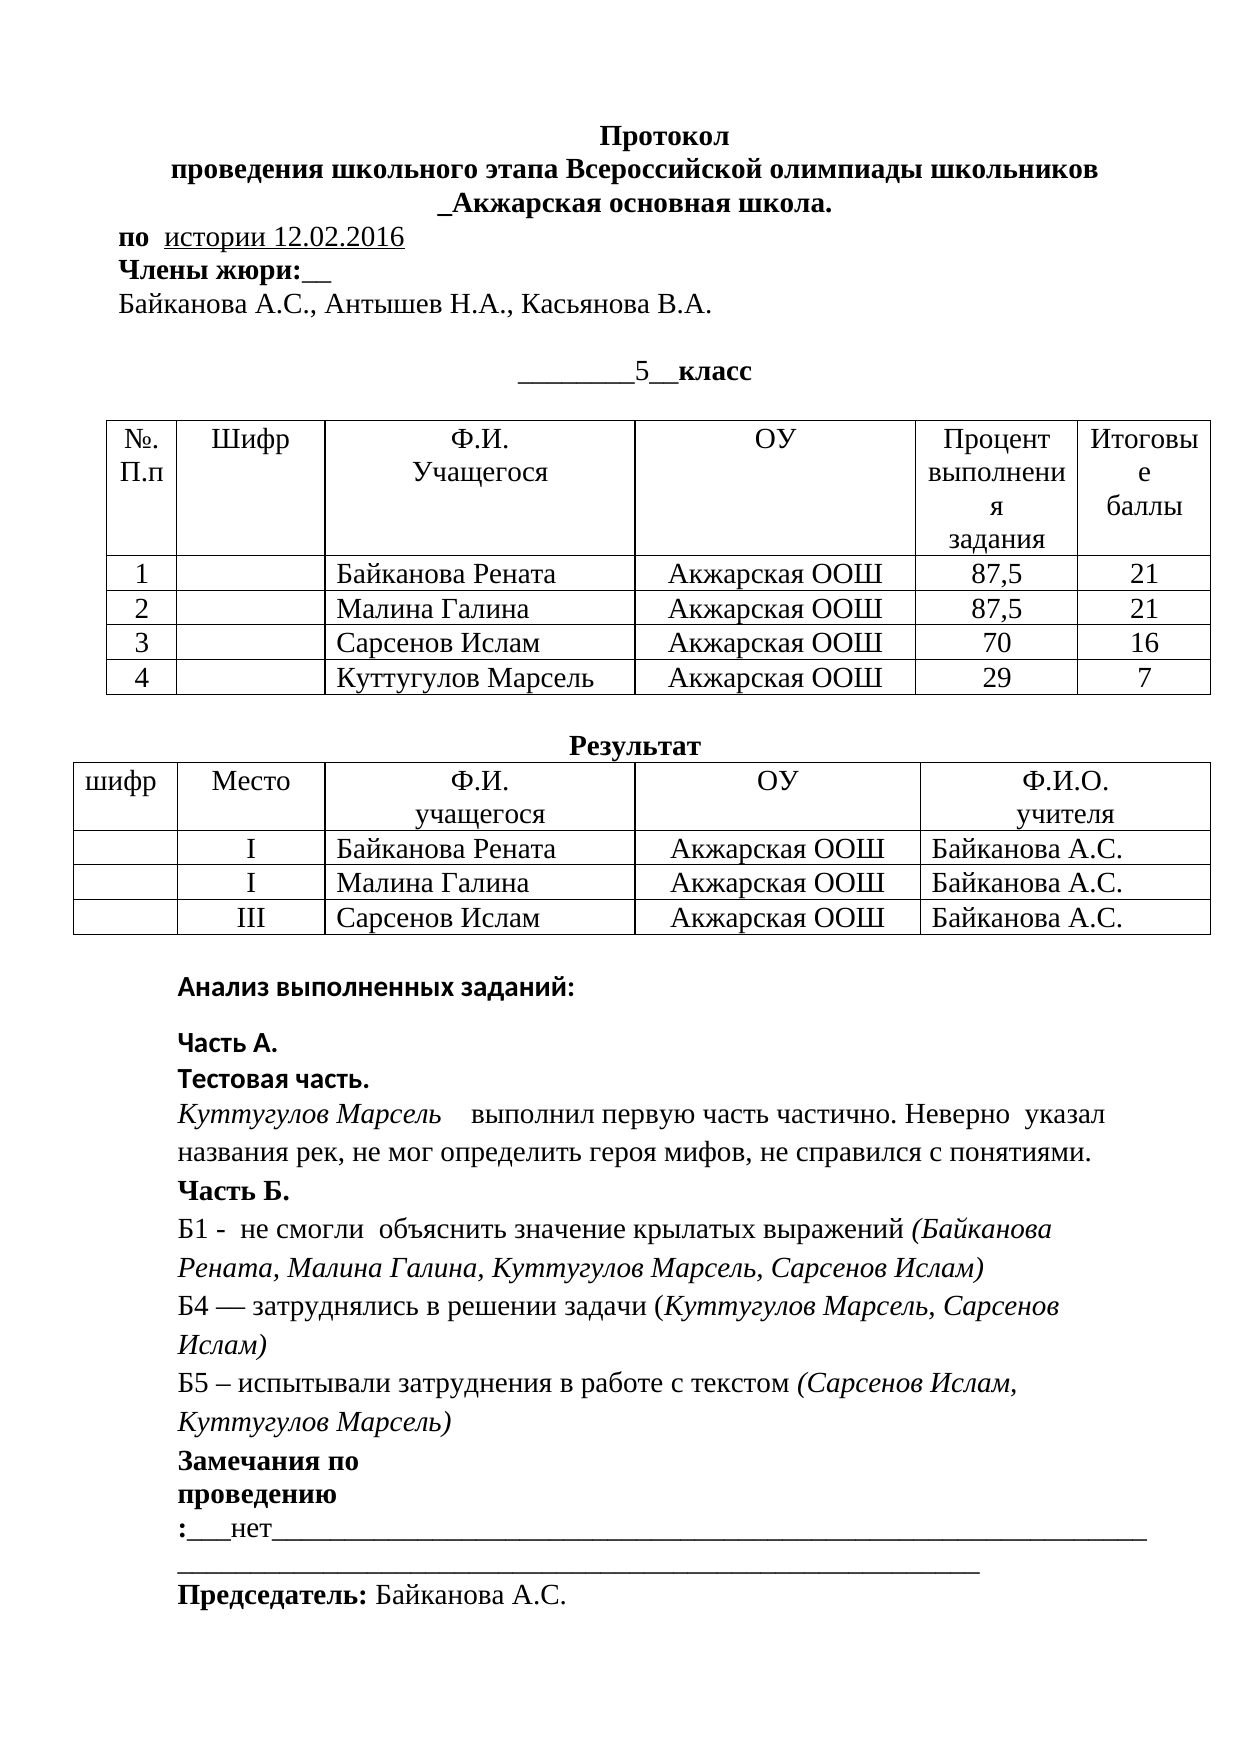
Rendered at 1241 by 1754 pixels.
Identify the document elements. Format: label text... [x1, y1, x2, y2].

text _Акжарская основная школа. [118, 185, 1152, 219]
table_cell Акжарская ООШ [636, 591, 915, 624]
table_cell Акжарская ООШ [636, 660, 915, 693]
table_cell [177, 591, 324, 624]
table_cell Куттугулов Марсель [326, 660, 634, 693]
table_cell 70 [916, 625, 1077, 659]
table_cell [74, 831, 177, 864]
table_cell Малина Галина [326, 865, 634, 899]
table_header Процент выполнения задания [916, 421, 1077, 555]
table_cell [74, 865, 177, 899]
table_header Итоговые баллы [1078, 421, 1210, 555]
text по истории 12.02.2016 [118, 219, 1152, 252]
table_cell [177, 556, 324, 590]
table_cell III [178, 900, 324, 933]
table_cell [177, 625, 324, 659]
text Часть Б. [177, 1173, 1152, 1206]
table_cell Байканова Рената [326, 556, 634, 590]
table_cell Байканова А.С. [921, 831, 1210, 864]
table_cell 16 [1078, 625, 1210, 659]
table_cell I [178, 865, 324, 899]
text Председатель: Байканова А.С. [177, 1577, 1152, 1610]
table_header Ф.И. Учащегося [326, 421, 634, 555]
table_cell Акжарская ООШ [636, 900, 920, 933]
table_cell Байканова А.С. [921, 865, 1210, 899]
text Результат [118, 728, 1152, 762]
table_cell Сарсенов Ислам [326, 625, 634, 659]
text ________5__класс [118, 353, 1152, 386]
table_cell Сарсенов Ислам [326, 900, 634, 933]
text Куттугулов Марсель выполнил первую часть частично. Неверно указал названия рек, не мог определить героя мифов, не справился с понятиями. [177, 1096, 1152, 1168]
table_cell I [178, 831, 324, 864]
text Б1 - не смогли объяснить значение крылатых выражений (Байканова Рената, Малина Галина, Куттугулов Марсель, Сарсенов Ислам) [177, 1211, 1152, 1283]
table_cell 87,5 [916, 556, 1077, 590]
table_cell 7 [1078, 660, 1210, 693]
table_cell 1 [107, 556, 176, 590]
table_header Ф.И. учащегося [326, 763, 634, 830]
table_cell [177, 660, 324, 693]
text Замечания по проведению:___нет___________________________________________________________________________________________________________________ [177, 1443, 1152, 1577]
text Б5 – испытывали затруднения в работе с текстом (Сарсенов Ислам, Куттугулов Марсель) [177, 1366, 1152, 1438]
table_cell 4 [107, 660, 176, 693]
table_cell Акжарская ООШ [636, 625, 915, 659]
text Байканова А.С., Антышев Н.А., Касьянова В.А. [118, 286, 1152, 319]
text проведения школьного этапа Всероссийской олимпиады школьников [118, 152, 1152, 185]
text Протокол [177, 118, 1152, 152]
table_cell Байканова А.С. [921, 900, 1210, 933]
table_cell [74, 900, 177, 933]
table_cell Байканова Рената [326, 831, 634, 864]
text Анализ выполненных заданий: [177, 968, 1152, 1004]
table_cell 2 [107, 591, 176, 624]
table_cell 21 [1078, 556, 1210, 590]
table_header ОУ [636, 421, 915, 555]
table_cell 21 [1078, 591, 1210, 624]
table_cell 29 [916, 660, 1077, 693]
table_header ОУ [636, 763, 920, 830]
table_header Шифр [177, 421, 324, 555]
table_cell Акжарская ООШ [636, 556, 915, 590]
table_cell Малина Галина [326, 591, 634, 624]
text Члены жюри:__ [118, 252, 1152, 286]
table_cell Акжарская ООШ [636, 865, 920, 899]
table_cell Акжарская ООШ [636, 831, 920, 864]
text Часть А. [177, 1024, 1152, 1060]
table_cell 3 [107, 625, 176, 659]
table_header №. П.п [107, 421, 176, 555]
text Тестовая часть. [177, 1060, 1152, 1096]
table_header Ф.И.О. учителя [921, 763, 1210, 830]
table_cell 87,5 [916, 591, 1077, 624]
table_header шифр [74, 763, 177, 830]
text Б4 –– затруднялись в решении задачи (Куттугулов Марсель, Сарсенов Ислам) [177, 1288, 1152, 1361]
table_header Место [178, 763, 324, 830]
